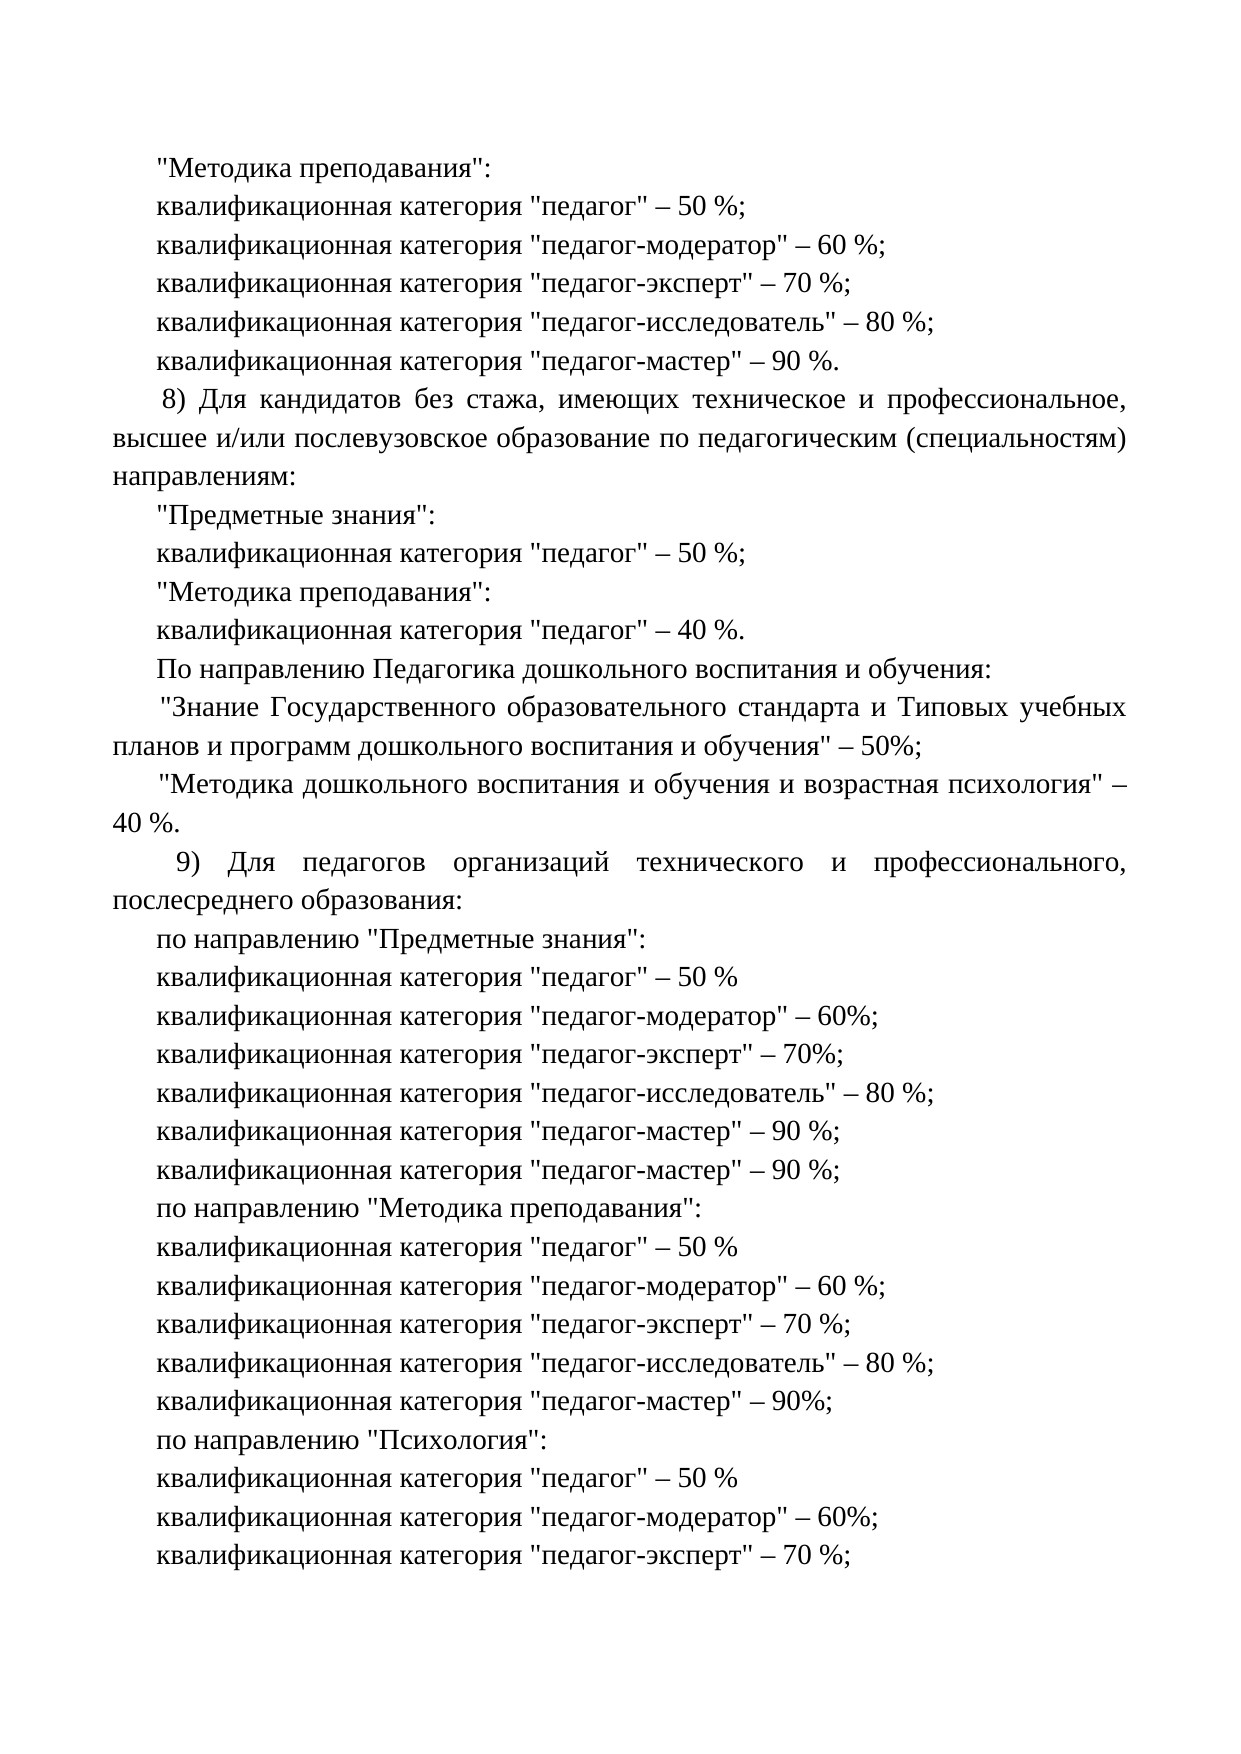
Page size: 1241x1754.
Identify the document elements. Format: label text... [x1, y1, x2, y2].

text квалификационная категория "педагог-мастер" – 90 %; [112, 1152, 1128, 1186]
text квалификационная категория "педагог-эксперт" – 70%; [112, 1036, 1128, 1070]
text "Методика дошкольного воспитания и обучения и возрастная психология" – 40 %. [112, 767, 1128, 839]
text по направлению "Предметные знания": [112, 921, 1128, 954]
text "Методика преподавания": [112, 150, 1128, 183]
text квалификационная категория "педагог" – 50 % [112, 1229, 1128, 1263]
text квалификационная категория "педагог-модератор" – 60 %; [112, 227, 1128, 261]
text квалификационная категория "педагог-исследователь" – 80 %; [112, 304, 1128, 338]
text "Предметные знания": [112, 497, 1128, 530]
text квалификационная категория "педагог-мастер" – 90 %; [112, 1113, 1128, 1147]
text 8) Для кандидатов без стажа, имеющих техническое и профессиональное, высшее и/или послевузовское образование по педагогическим (специальностям) направлениям: [112, 381, 1128, 492]
text 9) Для педагогов организаций технического и профессионального, послесреднего образования: [112, 844, 1128, 916]
text квалификационная категория "педагог" – 40 %. [112, 612, 1128, 646]
text квалификационная категория "педагог-модератор" – 60 %; [112, 1268, 1128, 1301]
text квалификационная категория "педагог-модератор" – 60%; [112, 998, 1128, 1031]
text квалификационная категория "педагог" – 50 %; [112, 535, 1128, 569]
text по направлению "Психология": [112, 1422, 1128, 1455]
text квалификационная категория "педагог-мастер" – 90%; [112, 1383, 1128, 1417]
text квалификационная категория "педагог-мастер" – 90 %. [112, 343, 1128, 376]
text квалификационная категория "педагог" – 50 % [112, 959, 1128, 993]
text по направлению "Методика преподавания": [112, 1191, 1128, 1224]
text квалификационная категория "педагог-эксперт" – 70 %; [112, 1537, 1128, 1571]
text квалификационная категория "педагог-исследователь" – 80 %; [112, 1075, 1128, 1108]
text квалификационная категория "педагог" – 50 % [112, 1460, 1128, 1494]
text "Знание Государственного образовательного стандарта и Типовых учебных планов и программ дошкольного воспитания и обучения" – 50%; [112, 689, 1128, 762]
text квалификационная категория "педагог" – 50 %; [112, 188, 1128, 222]
text квалификационная категория "педагог-модератор" – 60%; [112, 1499, 1128, 1532]
text "Методика преподавания": [112, 574, 1128, 607]
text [112, 266, 1128, 299]
text квалификационная категория "педагог-исследователь" – 80 %; [112, 1345, 1128, 1378]
text По направлению Педагогика дошкольного воспитания и обучения: [112, 651, 1128, 684]
text квалификационная категория "педагог-эксперт" – 70 %; [112, 1306, 1128, 1340]
